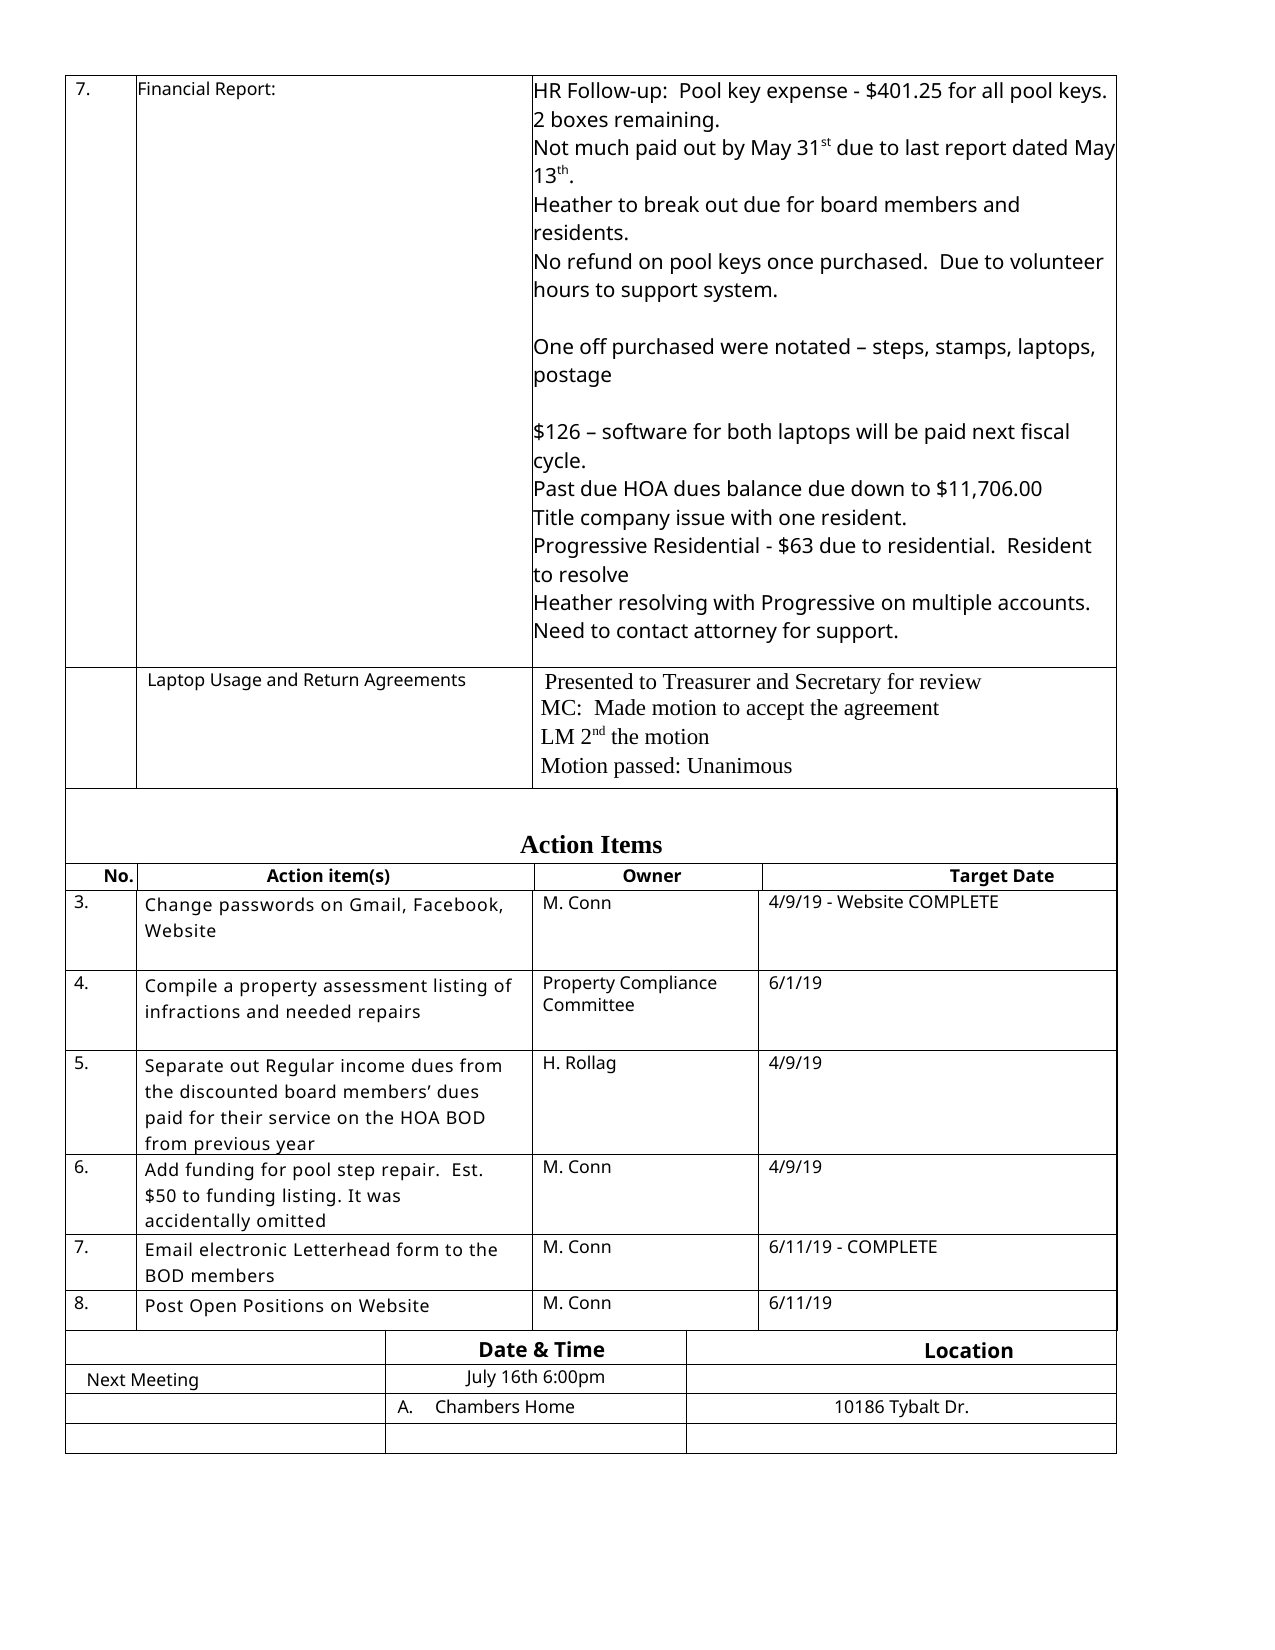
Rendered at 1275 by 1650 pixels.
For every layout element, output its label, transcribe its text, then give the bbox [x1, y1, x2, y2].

table_cell Next Meeting [66, 1365, 385, 1393]
table_cell [687, 1424, 1116, 1452]
table_cell 6/11/19 - COMPLETE [759, 1235, 1116, 1290]
table_cell 4/9/19 [759, 1051, 1116, 1154]
table_cell July 16th 6:00pm [386, 1365, 686, 1393]
table_cell [66, 1291, 136, 1330]
table_cell H. Rollag [533, 1051, 758, 1154]
table_cell Target Date [763, 864, 1116, 890]
table_cell 7. [66, 76, 136, 667]
table_cell Action item(s) [138, 864, 534, 890]
table_cell [66, 1051, 136, 1154]
table_cell Financial Report: [137, 76, 532, 667]
table_cell HR Follow-up: Pool key expense - $401.25 for all pool keys. 2 boxes remaining. Not much paid out by May 31st due to last report dated May 13th. Heather to break out due for board members and residents. No refund on pool keys once purchased. Due to volunteer hours to support system. One off purchased were notated – steps, stamps, laptops, postage $126 – software for both laptops will be paid next fiscal cycle. Past due HOA dues balance due down to $11,706.00 Title company issue with one resident. Progressive Residential - $63 due to residential. Resident to resolve Heather resolving with Progressive on multiple accounts. Need to contact attorney for support. LM made motion to approve Financial Report AC: 2nd the motion Motion Passed: Unanimous [533, 76, 1116, 667]
table_cell Owner [535, 864, 762, 890]
table_cell Separate out Regular income dues from the discounted board members’ dues paid for their service on the HOA BOD from previous year [137, 1051, 532, 1154]
table_cell M. Conn [533, 891, 758, 970]
table_cell [66, 971, 136, 1050]
table_cell No. [66, 864, 137, 890]
table_cell [66, 891, 136, 970]
table_cell [66, 668, 136, 788]
table_cell [66, 1424, 385, 1452]
table_cell [66, 1155, 136, 1234]
table_cell 4/9/19 - Website COMPLETE [759, 891, 1116, 970]
table_cell Post Open Positions on Website [137, 1291, 532, 1330]
table_cell Compile a property assessment listing of infractions and needed repairs [137, 971, 532, 1050]
table_cell Email electronic Letterhead form to the BOD members [137, 1235, 532, 1290]
table_cell [66, 1235, 136, 1290]
table_cell M. Conn [533, 1291, 758, 1330]
table_cell [386, 1424, 686, 1452]
table_cell [66, 1331, 385, 1364]
table_cell 6/11/19 [759, 1291, 1116, 1330]
table_cell 4/9/19 [759, 1155, 1116, 1234]
table_cell Change passwords on Gmail, Facebook, Website [137, 891, 532, 970]
table_cell [66, 1394, 385, 1423]
table_cell M. Conn [533, 1155, 758, 1234]
table_cell Action Items [66, 789, 1116, 863]
table_cell 10186 Tybalt Dr. [687, 1394, 1116, 1423]
table_cell Laptop Usage and Return Agreements [137, 668, 532, 788]
table_cell Date & Time [386, 1331, 686, 1364]
table_cell 6/1/19 [759, 971, 1116, 1050]
table_cell [687, 1365, 1116, 1393]
table_cell M. Conn [533, 1235, 758, 1290]
table_cell Presented to Treasurer and Secretary for review MC: Made motion to accept the agreement LM 2nd the motion Motion passed: Unanimous [533, 668, 1116, 788]
table_cell Location [687, 1331, 1116, 1364]
table_cell Chambers Home [386, 1394, 686, 1423]
table_cell Property Compliance Committee [533, 971, 758, 1050]
table_cell Add funding for pool step repair. Est. $50 to funding listing. It was accidentally omitted [137, 1155, 532, 1234]
